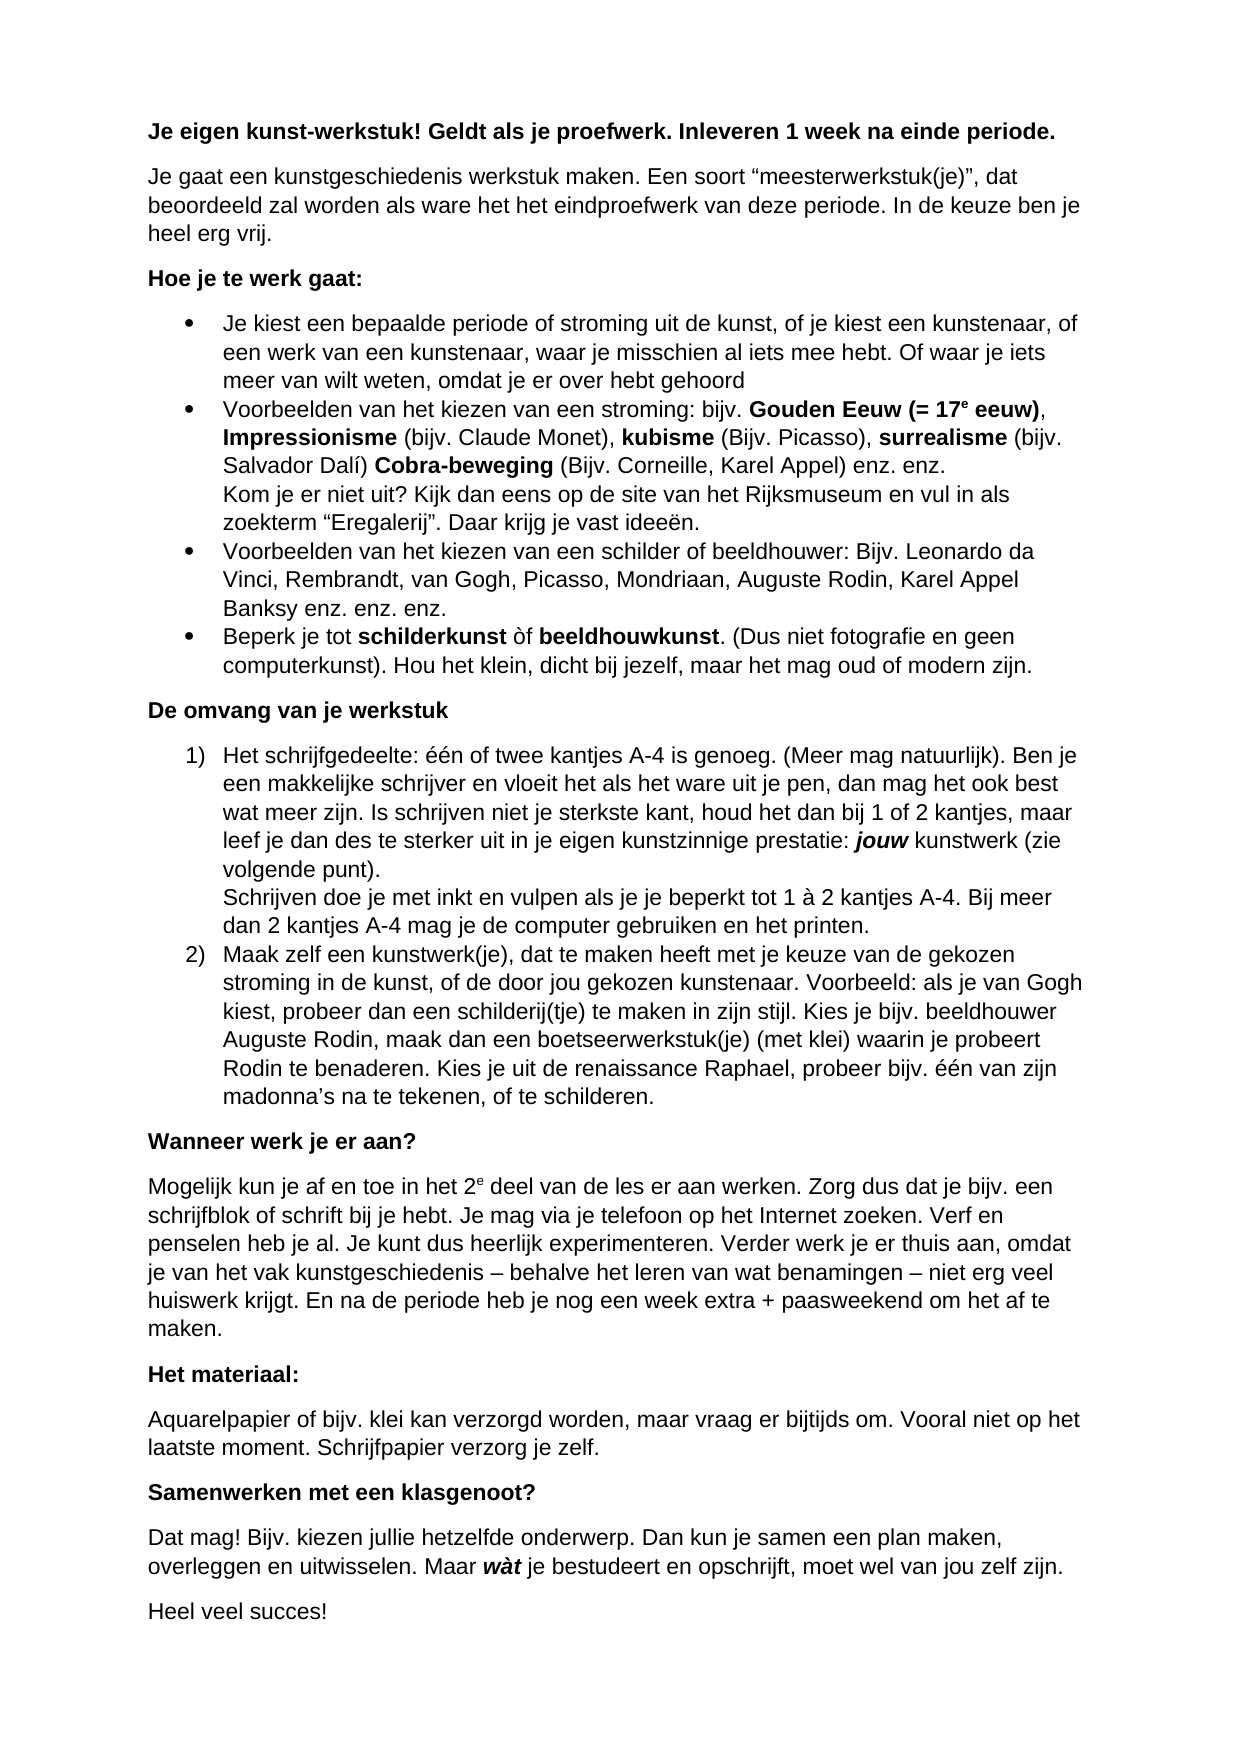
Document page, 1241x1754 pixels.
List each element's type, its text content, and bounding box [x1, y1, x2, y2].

text Hoe je te werk gaat: [148, 265, 1092, 292]
text Heel veel succes! [148, 1598, 1092, 1624]
list Voorbeelden van het kiezen van een schilder of beeldhouwer: Bijv. Leonardo da Vinci, Rembrandt, van Gogh, Picasso, Mondriaan, Auguste Rodin, Karel Appel Banksy enz. enz. enz. [185, 538, 1092, 621]
text Je gaat een kunstgeschiedenis werkstuk maken. Een soort “meesterwerkstuk(je)”, dat beoordeeld zal worden als ware het het eindproefwerk van deze periode. In de keuze ben je heel erg vrij. [148, 163, 1092, 246]
list Schrijven doe je met inkt en vulpen als je je beperkt tot 1 à 2 kantjes A-4. Bij meer dan 2 kantjes A-4 mag je de computer gebruiken en het printen. [223, 884, 1092, 939]
text Wanneer werk je er aan? [148, 1128, 1092, 1154]
text Samenwerken met een klasgenoot? [148, 1479, 1092, 1506]
text Dat mag! Bijv. kiezen jullie hetzelfde onderwerp. Dan kun je samen een plan maken, overleggen en uitwisselen. Maar wàt je bestudeert en opschrijft, moet wel van jou zelf zijn. [148, 1524, 1092, 1579]
list Maak zelf een kunstwerk(je), dat te maken heeft met je keuze van de gekozen stroming in de kunst, of de door jou gekozen kunstenaar. Voorbeeld: als je van Gogh kiest, probeer dan een schilderij(tje) te maken in zijn stijl. Kies je bijv. beeldhouwer Auguste Rodin, maak dan een boetseerwerkstuk(je) (met klei) waarin je probeert Rodin te benaderen. Kies je uit de renaissance Raphael, probeer bijv. één van zijn madonna’s na te tekenen, of te schilderen. [185, 941, 1092, 1109]
text Mogelijk kun je af en toe in het 2e deel van de les er aan werken. Zorg dus dat je bijv. een schrijfblok of schrift bij je hebt. Je mag via je telefoon op het Internet zoeken. Verf en penselen heb je al. Je kunt dus heerlijk experimenteren. Verder werk je er thuis aan, omdat je van het vak kunstgeschiedenis – behalve het leren van wat benamingen – niet erg veel huiswerk krijgt. En na de periode heb je nog een week extra + paasweekend om het af te maken. [148, 1173, 1092, 1342]
text Je eigen kunst-werkstuk! Geldt als je proefwerk. Inleveren 1 week na einde periode. [148, 118, 1092, 144]
text Aquarelpapier of bijv. klei kan verzorgd worden, maar vraag er bijtijds om. Vooral niet op het laatste moment. Schrijfpapier verzorg je zelf. [148, 1406, 1092, 1460]
text Het materiaal: [148, 1361, 1092, 1387]
text De omvang van je werkstuk [148, 697, 1092, 723]
list Kom je er niet uit? Kijk dan eens op de site van het Rijksmuseum en vul in als zoekterm “Eregalerij”. Daar krijg je vast ideeën. [223, 481, 1092, 536]
list Voorbeelden van het kiezen van een stroming: bijv. Gouden Eeuw (= 17e eeuw), Impressionisme (bijv. Claude Monet), kubisme (Bijv. Picasso), surrealisme (bijv. Salvador Dalí) Cobra-beweging (Bijv. Corneille, Karel Appel) enz. enz. [185, 396, 1092, 479]
list Het schrijfgedeelte: één of twee kantjes A-4 is genoeg. (Meer mag natuurlijk). Ben je een makkelijke schrijver en vloeit het als het ware uit je pen, dan mag het ook best wat meer zijn. Is schrijven niet je sterkste kant, houd het dan bij 1 of 2 kantjes, maar leef je dan des te sterker uit in je eigen kunstzinnige prestatie: jouw kunstwerk (zie volgende punt). [185, 742, 1092, 882]
list Je kiest een bepaalde periode of stroming uit de kunst, of je kiest een kunstenaar, of een werk van een kunstenaar, waar je misschien al iets mee hebt. Of waar je iets meer van wilt weten, omdat je er over hebt gehoord [185, 310, 1092, 393]
list Beperk je tot schilderkunst òf beeldhouwkunst. (Dus niet fotografie en geen computerkunst). Hou het klein, dicht bij jezelf, maar het mag oud of modern zijn. [185, 623, 1092, 678]
